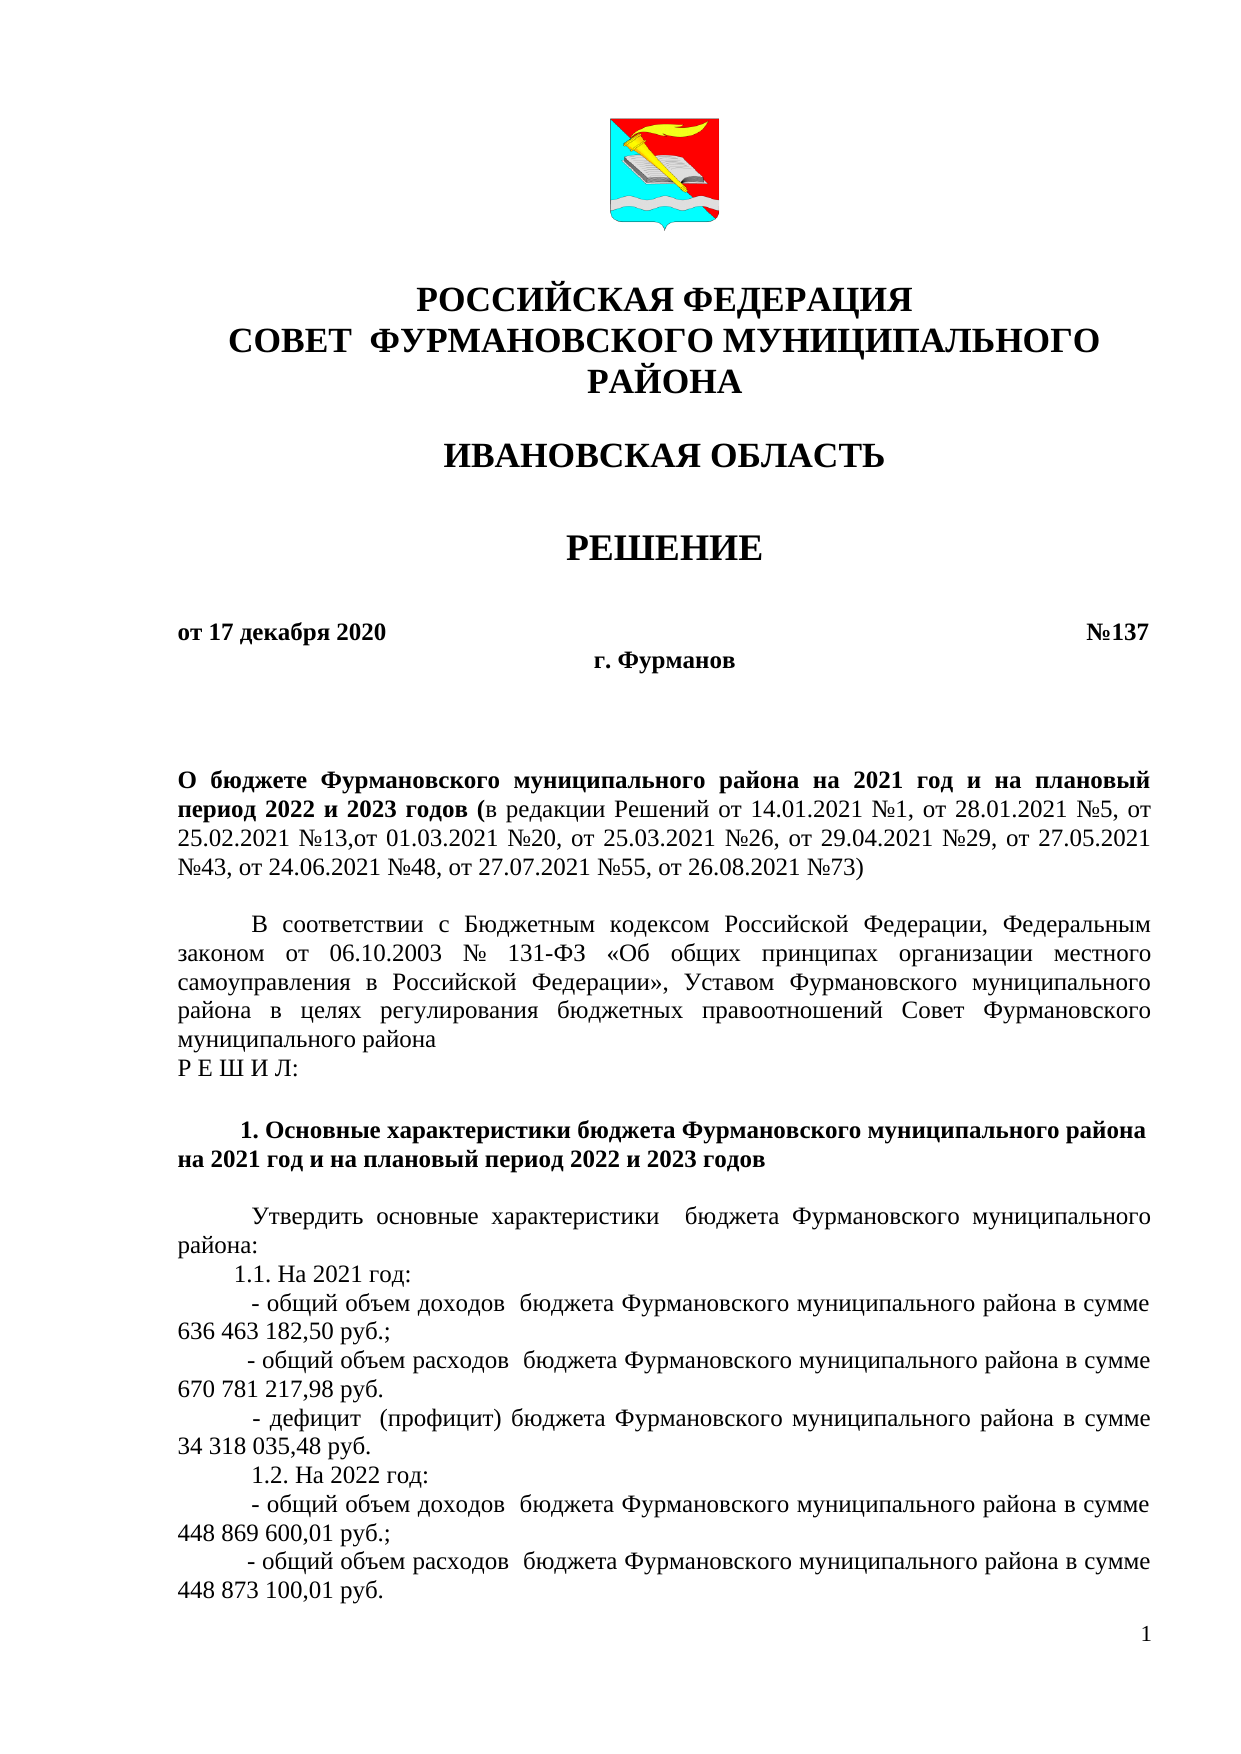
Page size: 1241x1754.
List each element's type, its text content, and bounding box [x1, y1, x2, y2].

text Р Е Ш И Л: [177, 1053, 1152, 1082]
subtitle О бюджете Фурмановского муниципального района на 2021 год и на плановый период 2022 и 2023 годов (в редакции Решений от 14.01.2021 №1, от 28.01.2021 №5, от 25.02.2021 №13,от 01.03.2021 №20, от 25.03.2021 №26, от 29.04.2021 №29, от 27.05.2021 №43, от 24.06.2021 №48, от 27.07.2021 №55, от 26.08.2021 №73) [177, 765, 1152, 880]
text СОВЕТ ФУРМАНОВСКОГО МУНИЦИПАЛЬНОГО РАЙОНА [177, 319, 1152, 435]
text - дефицит (профицит) бюджета Фурмановского муниципального района в сумме 34 318 035,48 руб. [177, 1403, 1152, 1460]
text - общий объем расходов бюджета Фурмановского муниципального района в сумме 670 781 217,98 руб. [177, 1345, 1152, 1403]
subtitle РЕШЕНИЕ [177, 526, 1152, 569]
text от 17 декабря 2020 №137 [177, 617, 1152, 646]
title РОССИЙСКАЯ ФЕДЕРАЦИЯ [177, 279, 1152, 319]
text г. Фурманов [177, 646, 1152, 674]
text ИВАНОВСКАЯ ОБЛАСТЬ [177, 435, 1152, 476]
text 1.1. На 2021 год: [177, 1259, 1152, 1288]
text - общий объем доходов бюджета Фурмановского муниципального района в сумме 636 463 182,50 руб.; [177, 1288, 1152, 1345]
text - общий объем расходов бюджета Фурмановского муниципального района в сумме 448 873 100,01 руб. [177, 1546, 1152, 1604]
text 1.2. На 2022 год: [177, 1460, 1152, 1489]
text Утвердить основные характеристики бюджета Фурмановского муниципального района: [177, 1201, 1152, 1259]
text В соответствии с Бюджетным кодексом Российской Федерации, Федеральным законом от 06.10.2003 № 131-ФЗ «Об общих принципах организации местного самоуправления в Российской Федерации», Уставом Фурмановского муниципального района в целях регулирования бюджетных правоотношений Совет Фурмановского муниципального района [177, 909, 1152, 1053]
subtitle 1. Основные характеристики бюджета Фурмановского муниципального района на 2021 год и на плановый период 2022 и 2023 годов [177, 1115, 1152, 1173]
picture [609, 118, 720, 231]
text - общий объем доходов бюджета Фурмановского муниципального района в сумме 448 869 600,01 руб.; [177, 1489, 1152, 1546]
